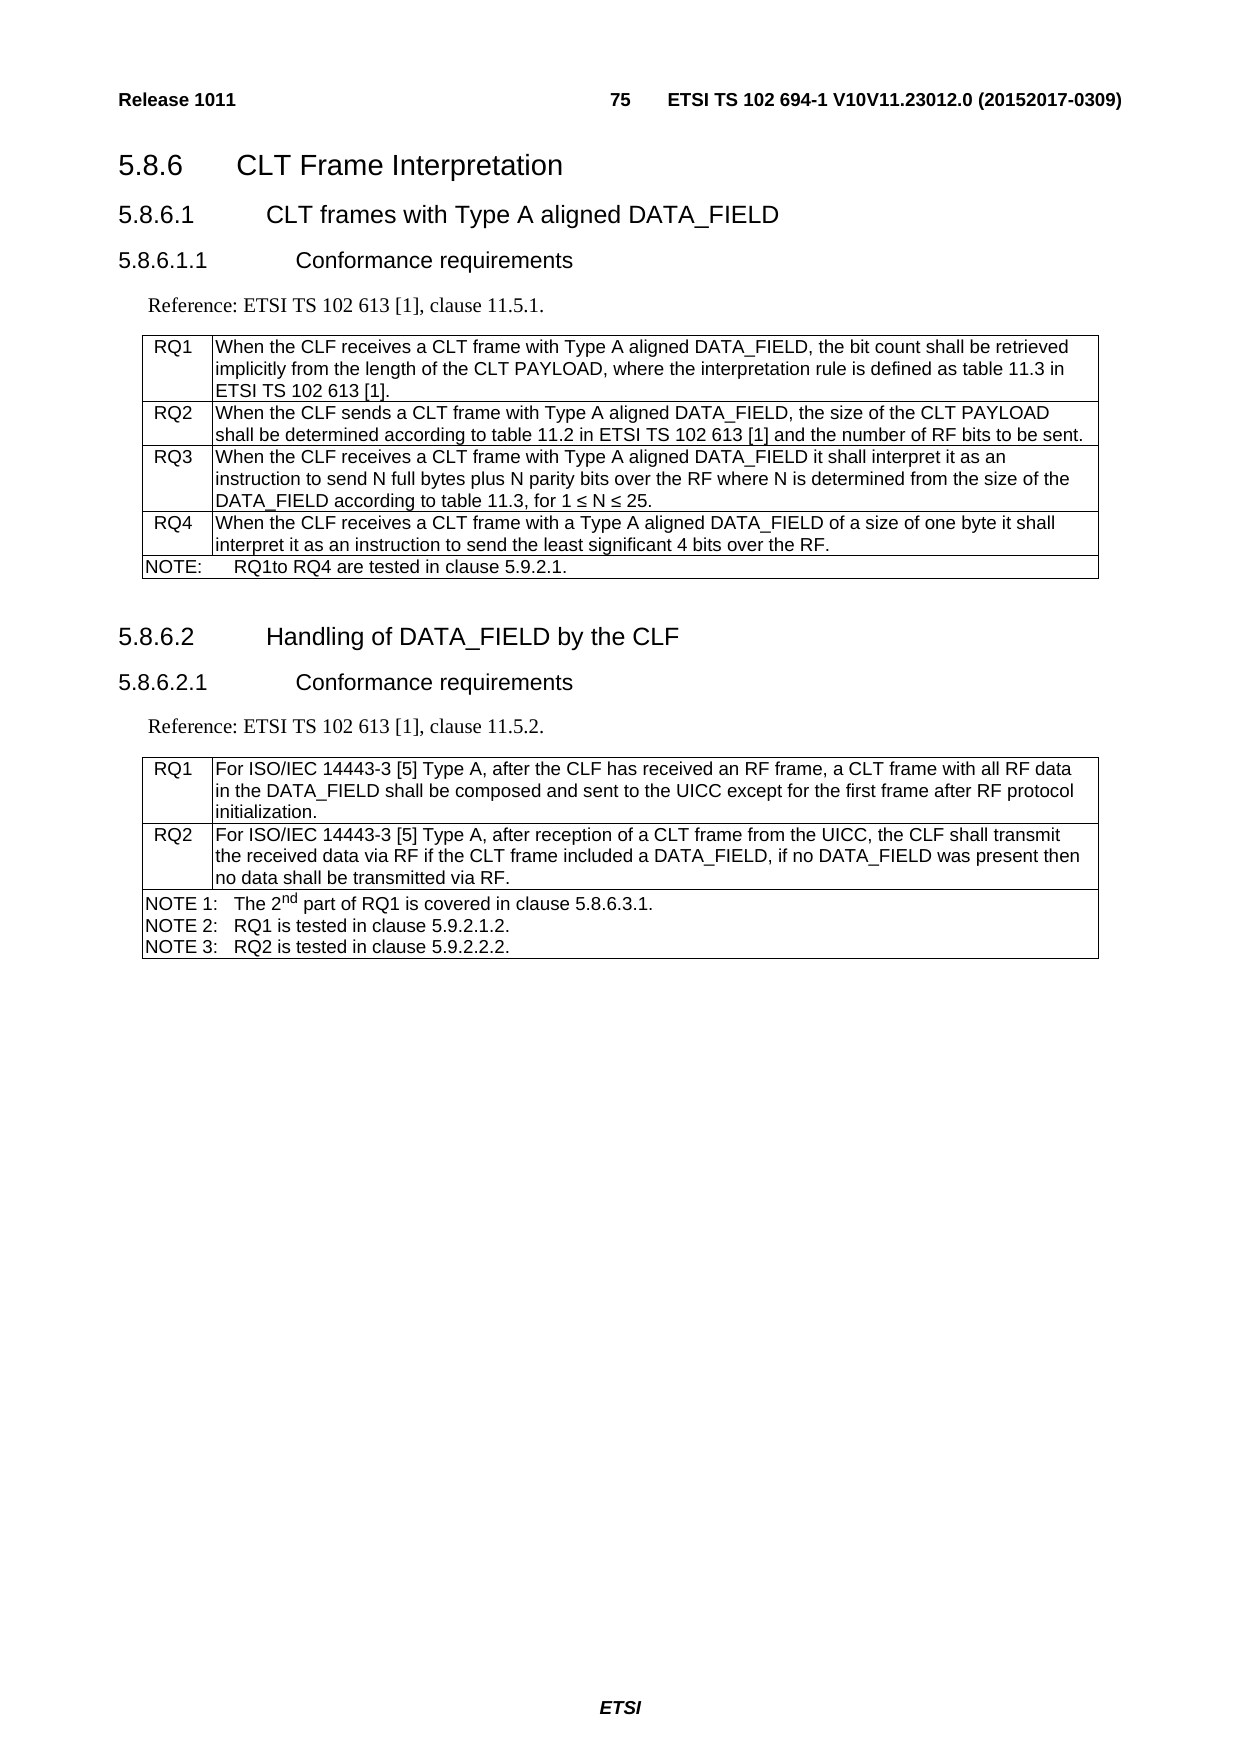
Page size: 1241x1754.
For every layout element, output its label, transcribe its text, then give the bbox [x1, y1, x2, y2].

subtitle 5.8.6 CLT Frame Interpretation [118, 148, 1122, 181]
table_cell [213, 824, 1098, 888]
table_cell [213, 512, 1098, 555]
subtitle 5.8.6.2 Handling of DATA_FIELD by the CLF [118, 622, 1122, 650]
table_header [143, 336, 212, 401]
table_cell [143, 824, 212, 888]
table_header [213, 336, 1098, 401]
subtitle 5.8.6.1 CLT frames with Type A aligned DATA_FIELD [118, 200, 1122, 229]
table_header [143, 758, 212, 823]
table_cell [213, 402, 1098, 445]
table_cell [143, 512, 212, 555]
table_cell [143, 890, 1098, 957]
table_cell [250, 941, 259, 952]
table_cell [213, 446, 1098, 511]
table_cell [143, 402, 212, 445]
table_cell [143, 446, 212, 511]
subtitle 5.8.6.2.1 Conformance requirements [118, 669, 1122, 695]
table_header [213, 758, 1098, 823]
subtitle 5.8.6.1.1 Conformance requirements [118, 247, 1122, 274]
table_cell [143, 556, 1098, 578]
